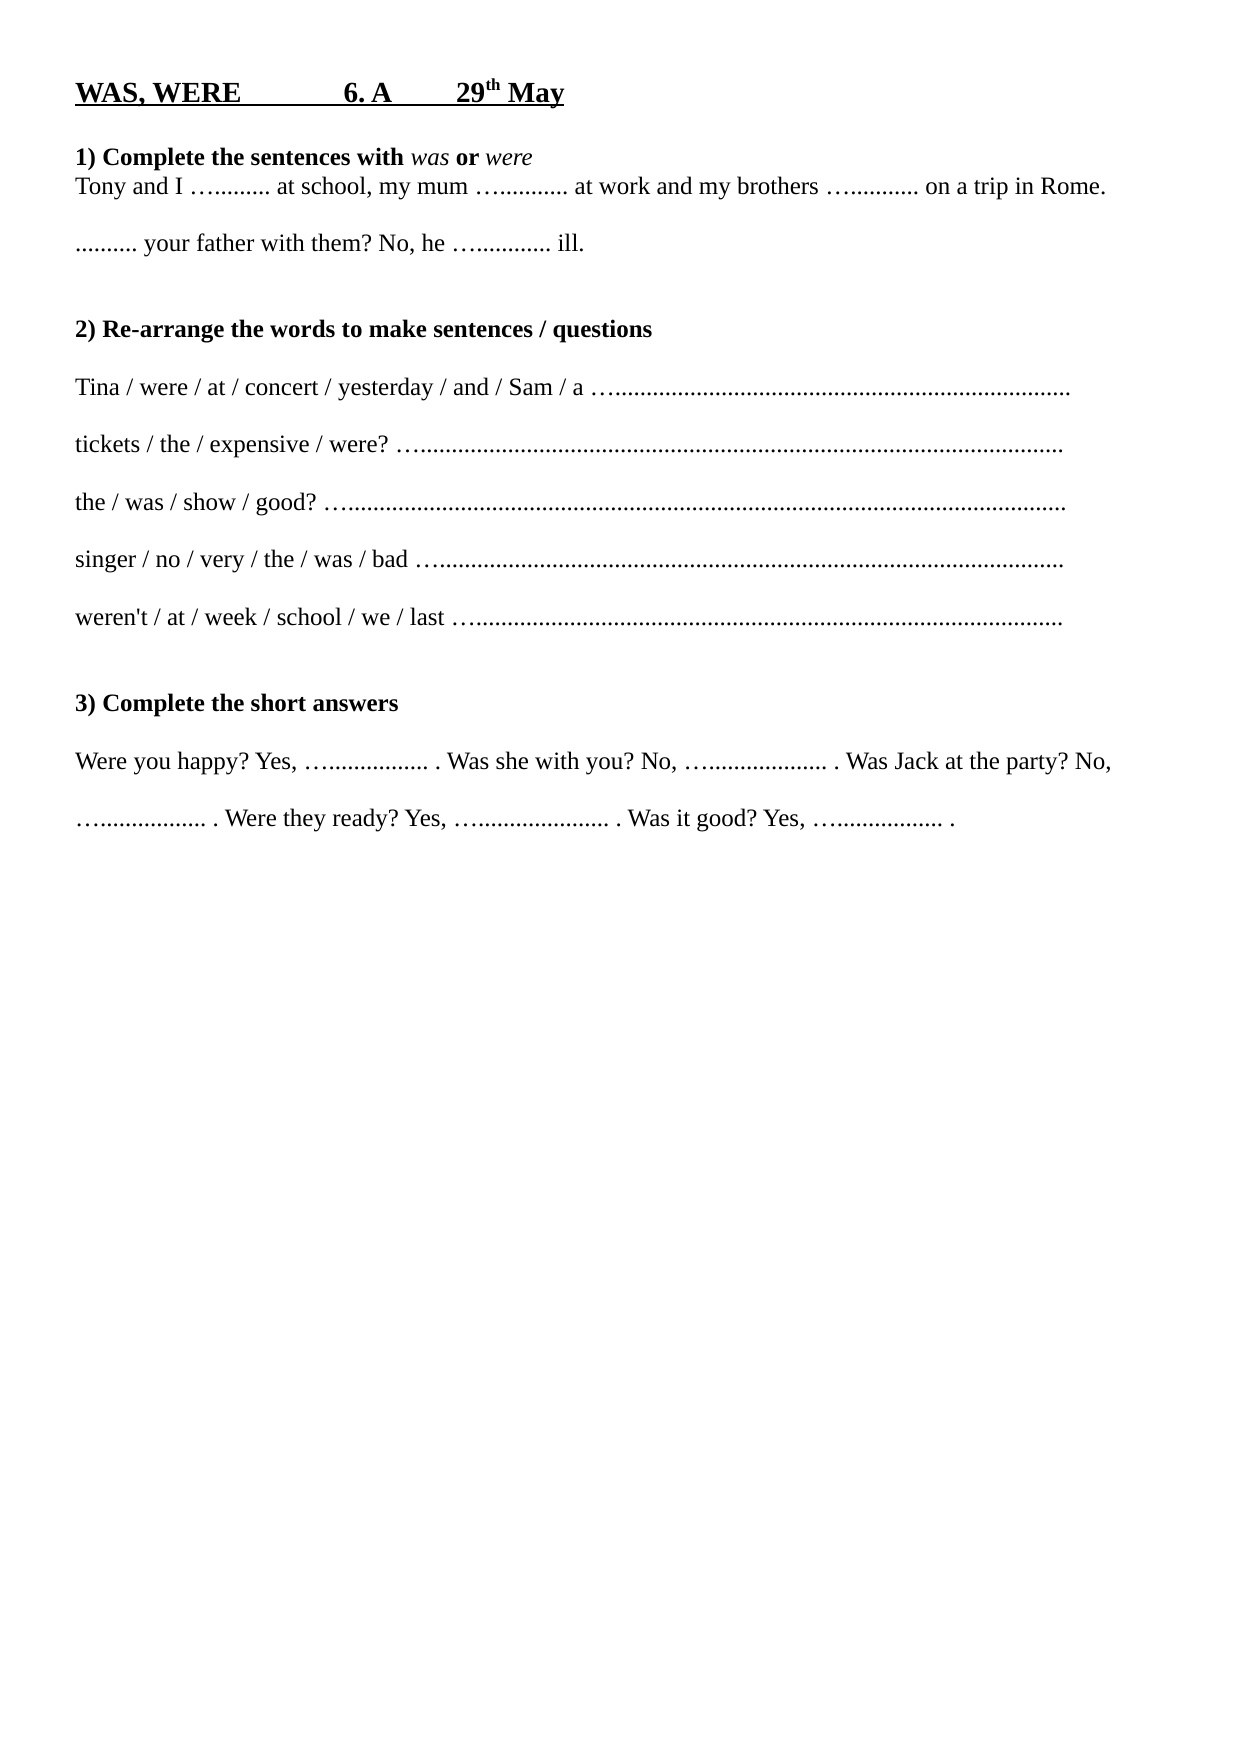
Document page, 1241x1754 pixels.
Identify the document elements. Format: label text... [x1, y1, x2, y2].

text 1) Complete the sentences with was or were [75, 142, 1165, 171]
text singer / no / very / the / was / bad ….................................................................................................... [75, 544, 1165, 573]
text Tony and I …......... at school, my mum …........... at work and my brothers …........... on a trip in Rome. [75, 171, 1165, 199]
text .......... your father with them? No, he …............ ill. [75, 228, 1165, 257]
text 3) Complete the short answers [75, 688, 1165, 717]
text Were you happy? Yes, …................ . Was she with you? No, …................... . Was Jack at the party? No, [75, 746, 1165, 774]
text Tina / were / at / concert / yesterday / and / Sam / a …......................................................................... [75, 372, 1165, 401]
text …................. . Were they ready? Yes, …..................... . Was it good? Yes, …................. . [75, 803, 1165, 832]
text WAS, WERE 6. A 29th May [75, 75, 1165, 108]
text 2) Re-arrange the words to make sentences / questions [75, 314, 1165, 343]
text weren't / at / week / school / we / last ….............................................................................................. [75, 602, 1165, 631]
text tickets / the / expensive / were? …....................................................................................................... [75, 429, 1165, 458]
text the / was / show / good? …................................................................................................................... [75, 487, 1165, 516]
